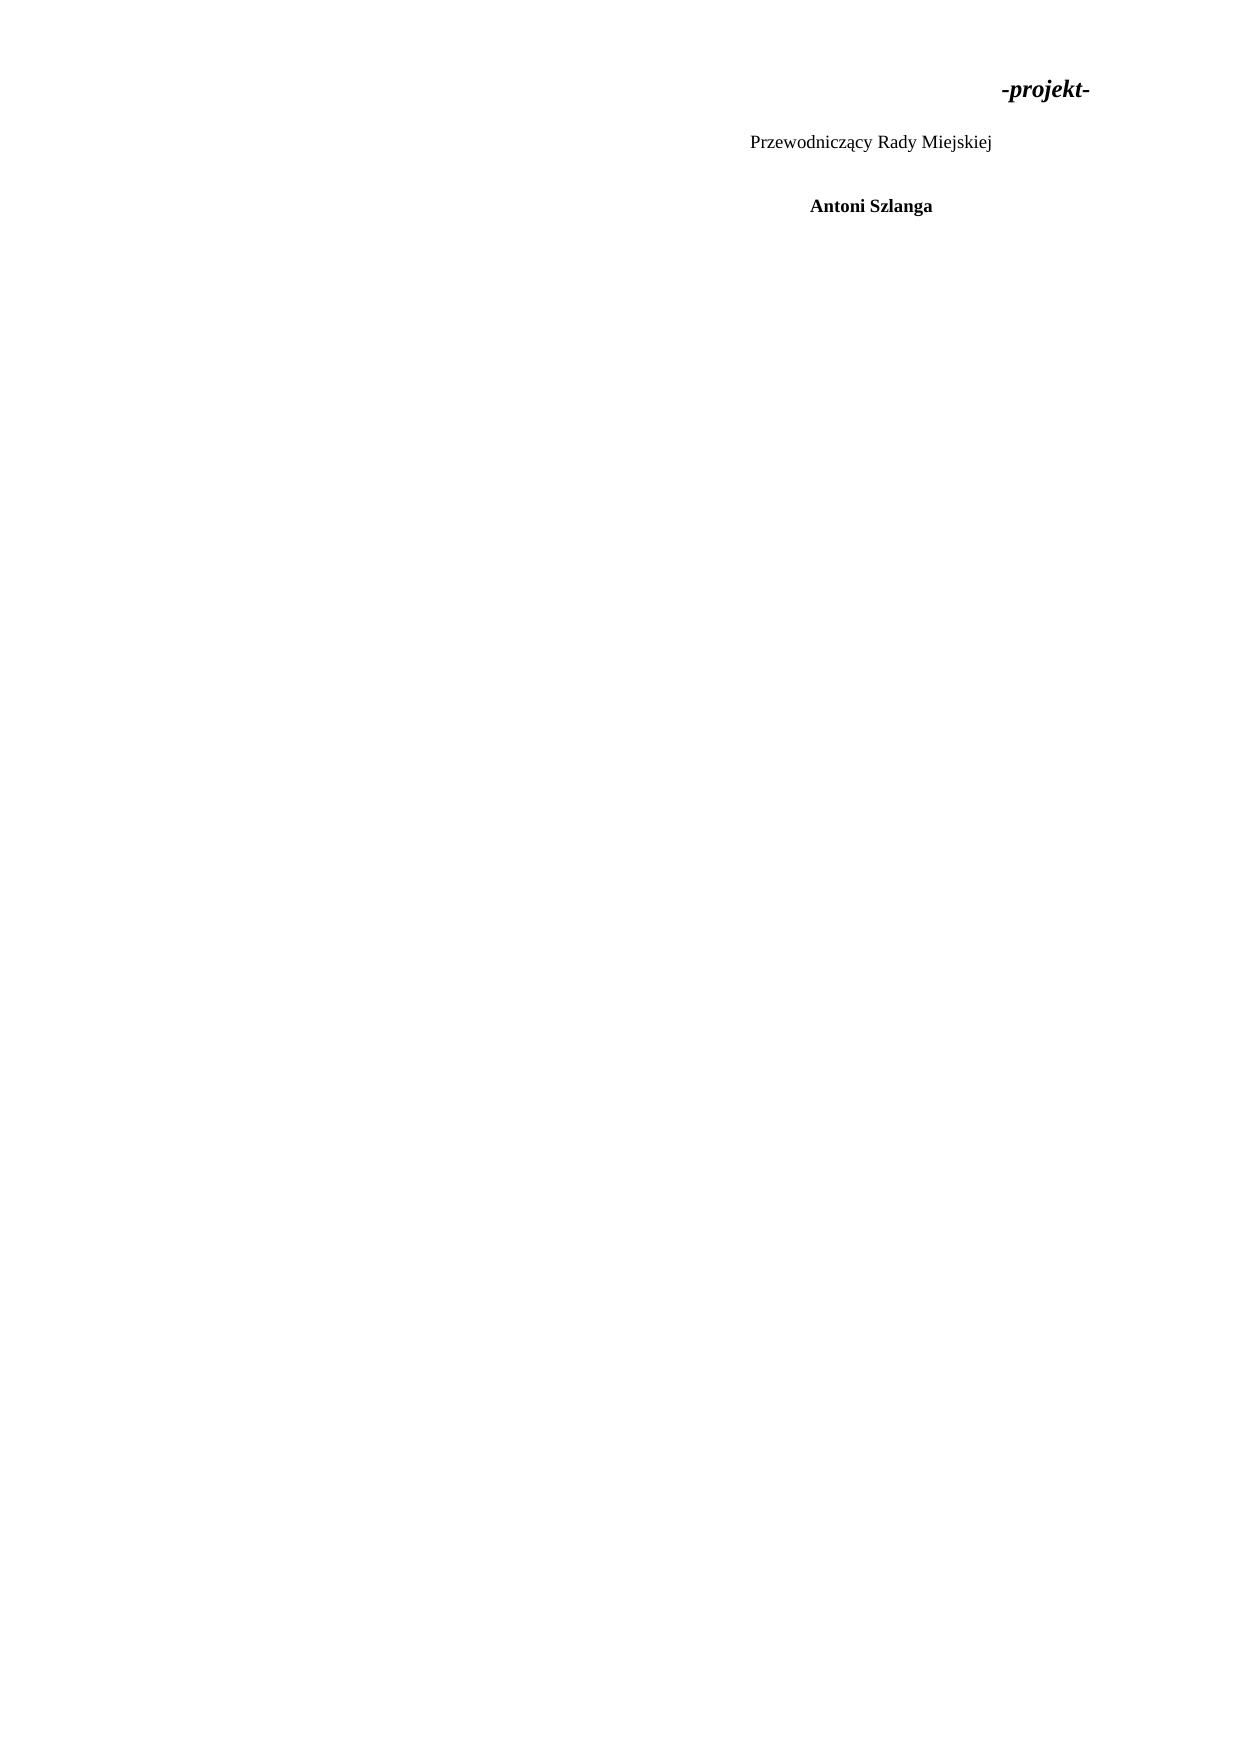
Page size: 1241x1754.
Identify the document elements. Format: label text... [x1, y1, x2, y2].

text Przewodniczący Rady Miejskiej [650, 131, 1093, 152]
text Antoni Szlanga [650, 195, 1093, 217]
